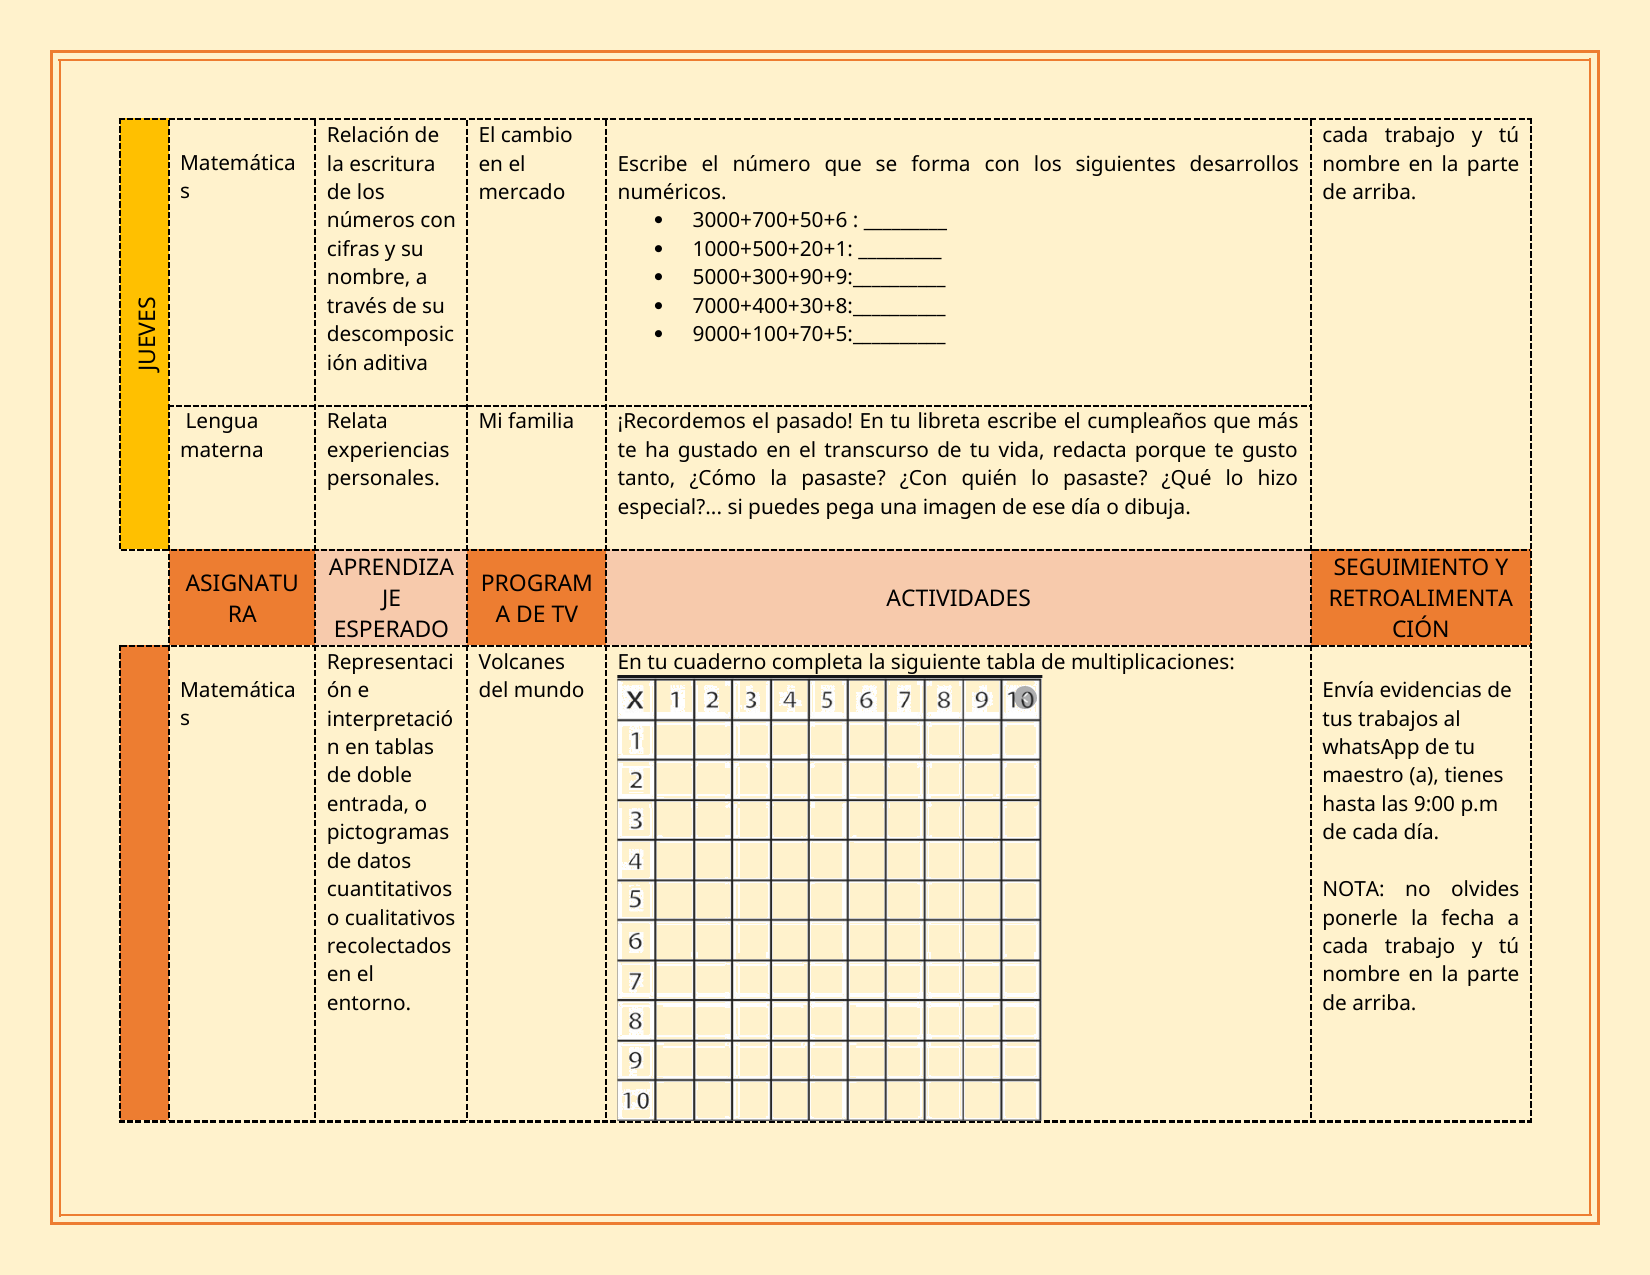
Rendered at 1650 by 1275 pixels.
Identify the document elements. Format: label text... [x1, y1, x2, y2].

table_cell ¡Recordemos el pasado! En tu libreta escribe el cumpleaños que más te ha gustado en el transcurso de tu vida, redacta porque te gusto tanto, ¿Cómo la pasaste? ¿Con quién lo pasaste? ¿Qué lo hizo especial?... si puedes pega una imagen de ese día o dibuja. [606, 405, 1311, 549]
table_cell [120, 549, 169, 645]
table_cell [1311, 118, 1531, 549]
table_cell Representación e interpretación en tablas de doble entrada, o pictogramas de datos cuantitativos o cualitativos recolectados en el entorno. [315, 645, 467, 1120]
table_cell SEGUIMIENTO Y RETROALIMENTACIÓN [1311, 549, 1531, 645]
table_cell Lengua materna [169, 405, 315, 549]
table_cell APRENDIZAJE ESPERADO [315, 549, 467, 645]
table_cell Mi familia [467, 405, 606, 549]
table_cell PROGRAMA DE TV [467, 549, 606, 645]
table_cell Volcanes del mundo [467, 645, 606, 1120]
table_cell En tu cuaderno completa la siguiente tabla de multiplicaciones: [606, 645, 1311, 1120]
table_cell ACTIVIDADES [606, 549, 1311, 645]
table_cell JUEVES [120, 118, 169, 549]
table_cell Relación de la escritura de los números con cifras y su nombre, a través de su descomposición aditiva [315, 118, 467, 404]
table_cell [1311, 645, 1531, 1120]
table_cell Matemáticas [169, 118, 315, 404]
table_cell El cambio en el mercado [467, 118, 606, 404]
table_cell Relata experiencias personales. [315, 405, 467, 549]
table_cell ASIGNATURA [169, 549, 315, 645]
table_cell Escribe el número que se forma con los siguientes desarrollos numéricos. 3000+700+50+6 : _________ 1000+500+20+1: _________ 5000+300+90+9:__________ 7000+400+30+8:__________ 9000+100+70+5:__________ [606, 118, 1311, 404]
table_cell VIERNES [120, 645, 169, 1120]
table_cell Matemáticas [169, 645, 315, 1120]
